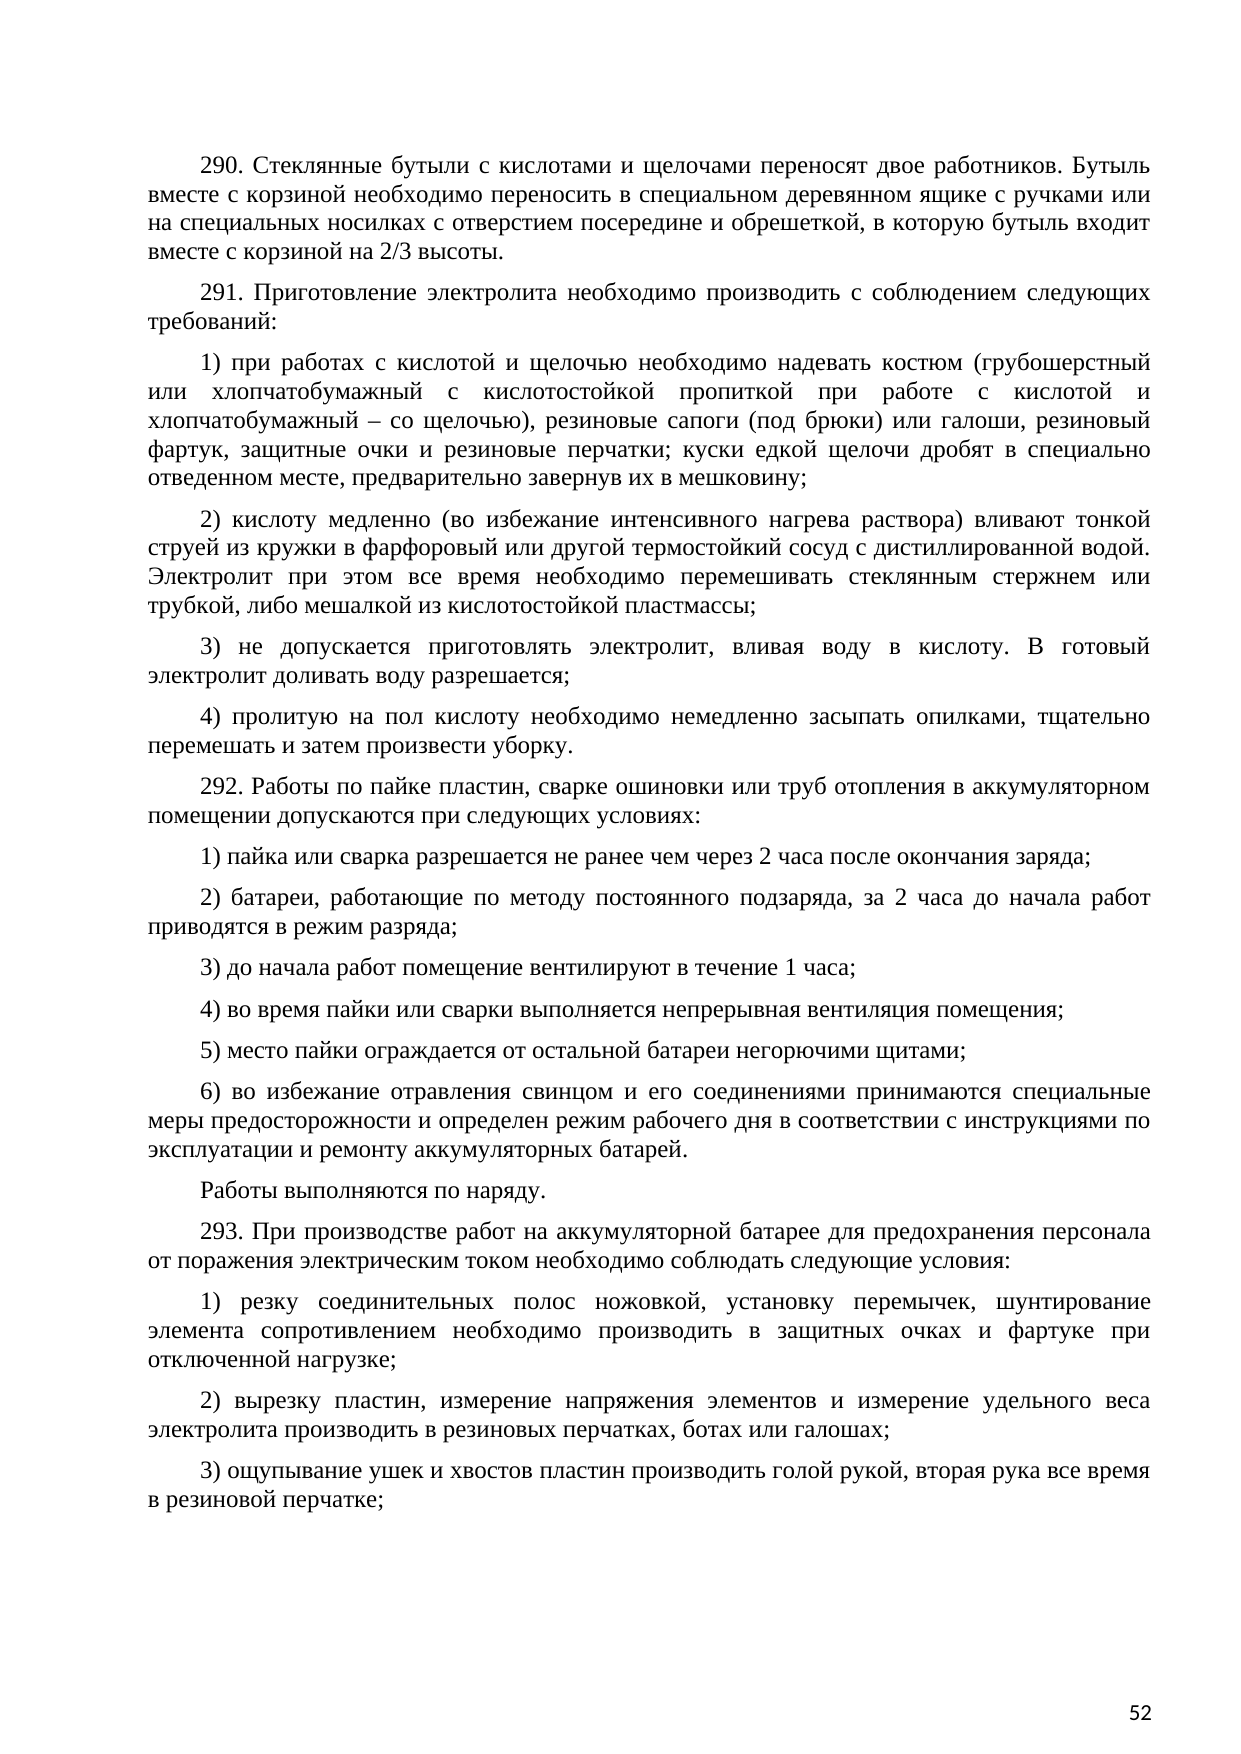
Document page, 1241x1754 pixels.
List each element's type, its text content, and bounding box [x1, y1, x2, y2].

text 1) резку соединительных полос ножовкой, установку перемычек, шунтирование элемента сопротивлением необходимо производить в защитных очках и фартуке при отключенной нагрузке; [148, 1286, 1152, 1372]
text 2) вырезку пластин, измерение напряжения элементов и измерение удельного веса электролита производить в резиновых перчатках, ботах или галошах; [148, 1385, 1152, 1442]
text 4) во время пайки или сварки выполняется непрерывная вентиляция помещения; [148, 994, 1152, 1022]
text 4) пролитую на пол кислоту необходимо немедленно засыпать опилками, тщательно перемешать и затем произвести уборку. [148, 701, 1152, 759]
text 291. Приготовление электролита необходимо производить с соблюдением следующих требований: [148, 277, 1152, 335]
text 293. При производстве работ на аккумуляторной батарее для предохранения персонала от поражения электрическим током необходимо соблюдать следующие условия: [148, 1216, 1152, 1274]
text 3) не допускается приготовлять электролит, вливая воду в кислоту. В готовый электролит доливать воду разрешается; [148, 631, 1152, 689]
text 1) при работах с кислотой и щелочью необходимо надевать костюм (грубошерстный или хлопчатобумажный с кислотостойкой пропиткой при работе с кислотой и хлопчатобумажный – со щелочью), резиновые сапоги (под брюки) или галоши, резиновый фартук, защитные очки и резиновые перчатки; куски едкой щелочи дробят в специально отведенном месте, предварительно завернув их в мешковину; [148, 347, 1152, 491]
text 290. Стеклянные бутыли с кислотами и щелочами переносят двое работников. Бутыль вместе с корзиной необходимо переносить в специальном деревянном ящике с ручками или на специальных носилках с отверстием посередине и обрешеткой, в которую бутыль входит вместе с корзиной на 2/3 высоты. [148, 150, 1152, 265]
text 2) батареи, работающие по методу постоянного подзаряда, за 2 часа до начала работ приводятся в режим разряда; [148, 882, 1152, 940]
text 6) во избежание отравления свинцом и его соединениями принимаются специальные меры предосторожности и определен режим рабочего дня в соответствии с инструкциями по эксплуатации и ремонту аккумуляторных батарей. [148, 1076, 1152, 1162]
text 2) кислоту медленно (во избежание интенсивного нагрева раствора) вливают тонкой струей из кружки в фарфоровый или другой термостойкий сосуд с дистиллированной водой. Электролит при этом все время необходимо перемешивать стеклянным стержнем или трубкой, либо мешалкой из кислотостойкой пластмассы; [148, 504, 1152, 619]
text Работы выполняются по наряду. [148, 1175, 1152, 1204]
text 3) ощупывание ушек и хвостов пластин производить голой рукой, вторая рука все время в резиновой перчатке; [148, 1455, 1152, 1512]
text 5) место пайки ограждается от остальной батареи негорючими щитами; [148, 1035, 1152, 1064]
text 1) пайка или сварка разрешается не ранее чем через 2 часа после окончания заряда; [148, 841, 1152, 870]
text 292. Работы по пайке пластин, сварке ошиновки или труб отопления в аккумуляторном помещении допускаются при следующих условиях: [148, 771, 1152, 829]
text 3) до начала работ помещение вентилируют в течение 1 часа; [148, 952, 1152, 981]
